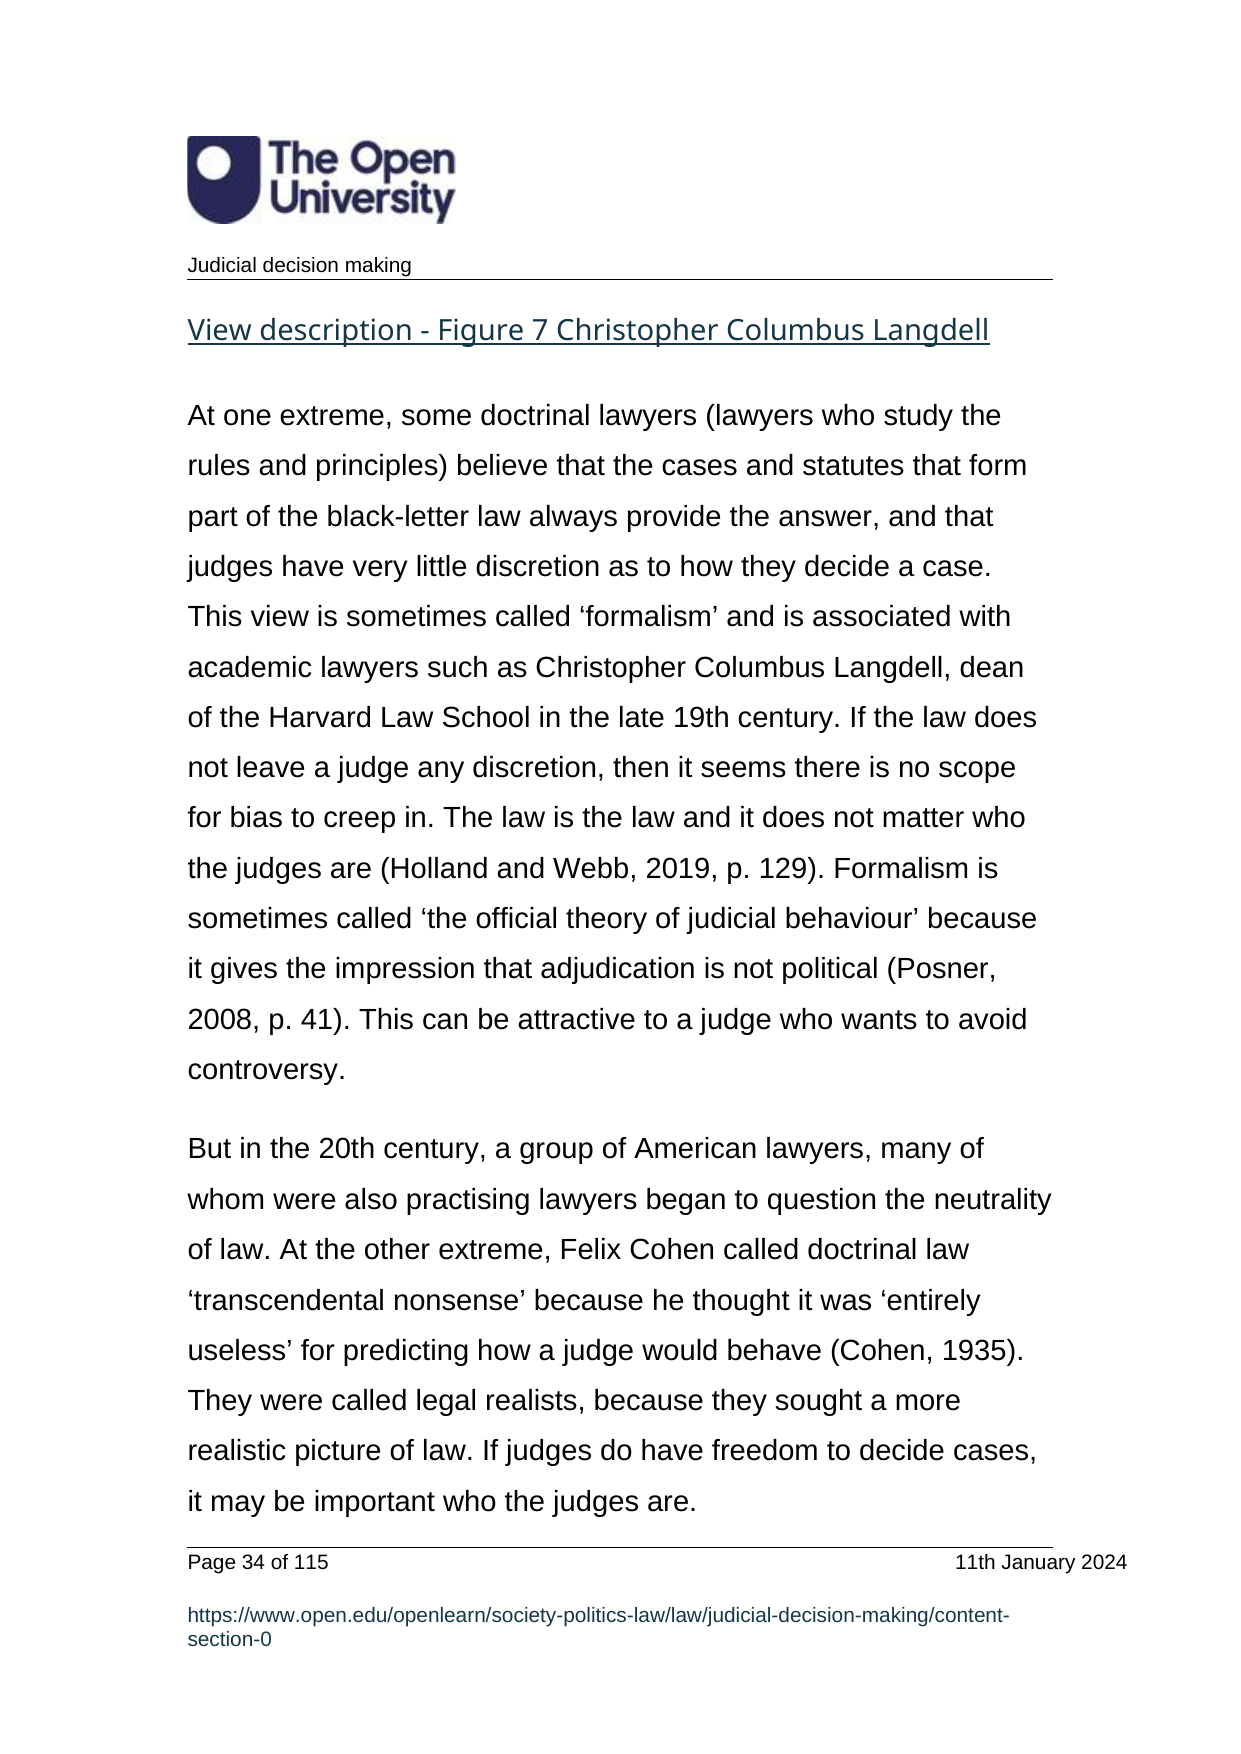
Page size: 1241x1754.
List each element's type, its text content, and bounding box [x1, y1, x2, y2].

text View description - Figure 7 Christopher Columbus Langdell [187, 309, 1053, 349]
text But in the 20th century, a group of American lawyers, many of whom were also practising lawyers began to question the neutrality of law. At the other extreme, Felix Cohen called doctrinal law ‘transcendental nonsense’ because he thought it was ‘entirely useless’ for predicting how a judge would behave (Cohen, 1935). They were called legal realists, because they sought a more realistic picture of law. If judges do have freedom to decide cases, it may be important who the judges are. [187, 1132, 1053, 1517]
picture [187, 136, 456, 224]
text At one extreme, some doctrinal lawyers (lawyers who study the rules and principles) believe that the cases and statutes that form part of the black-letter law always provide the answer, and that judges have very little discretion as to how they decide a case. This view is sometimes called ‘formalism’ and is associated with academic lawyers such as Christopher Columbus Langdell, dean of the Harvard Law School in the late 19th century. If the law does not leave a judge any discretion, then it seems there is no scope for bias to creep in. The law is the law and it does not matter who the judges are (Holland and Webb, 2019, p. 129). Formalism is sometimes called ‘the official theory of judicial behaviour’ because it gives the impression that adjudication is not political (Posner, 2008, p. 41). This can be attractive to a judge who wants to avoid controversy. [187, 398, 1053, 1086]
